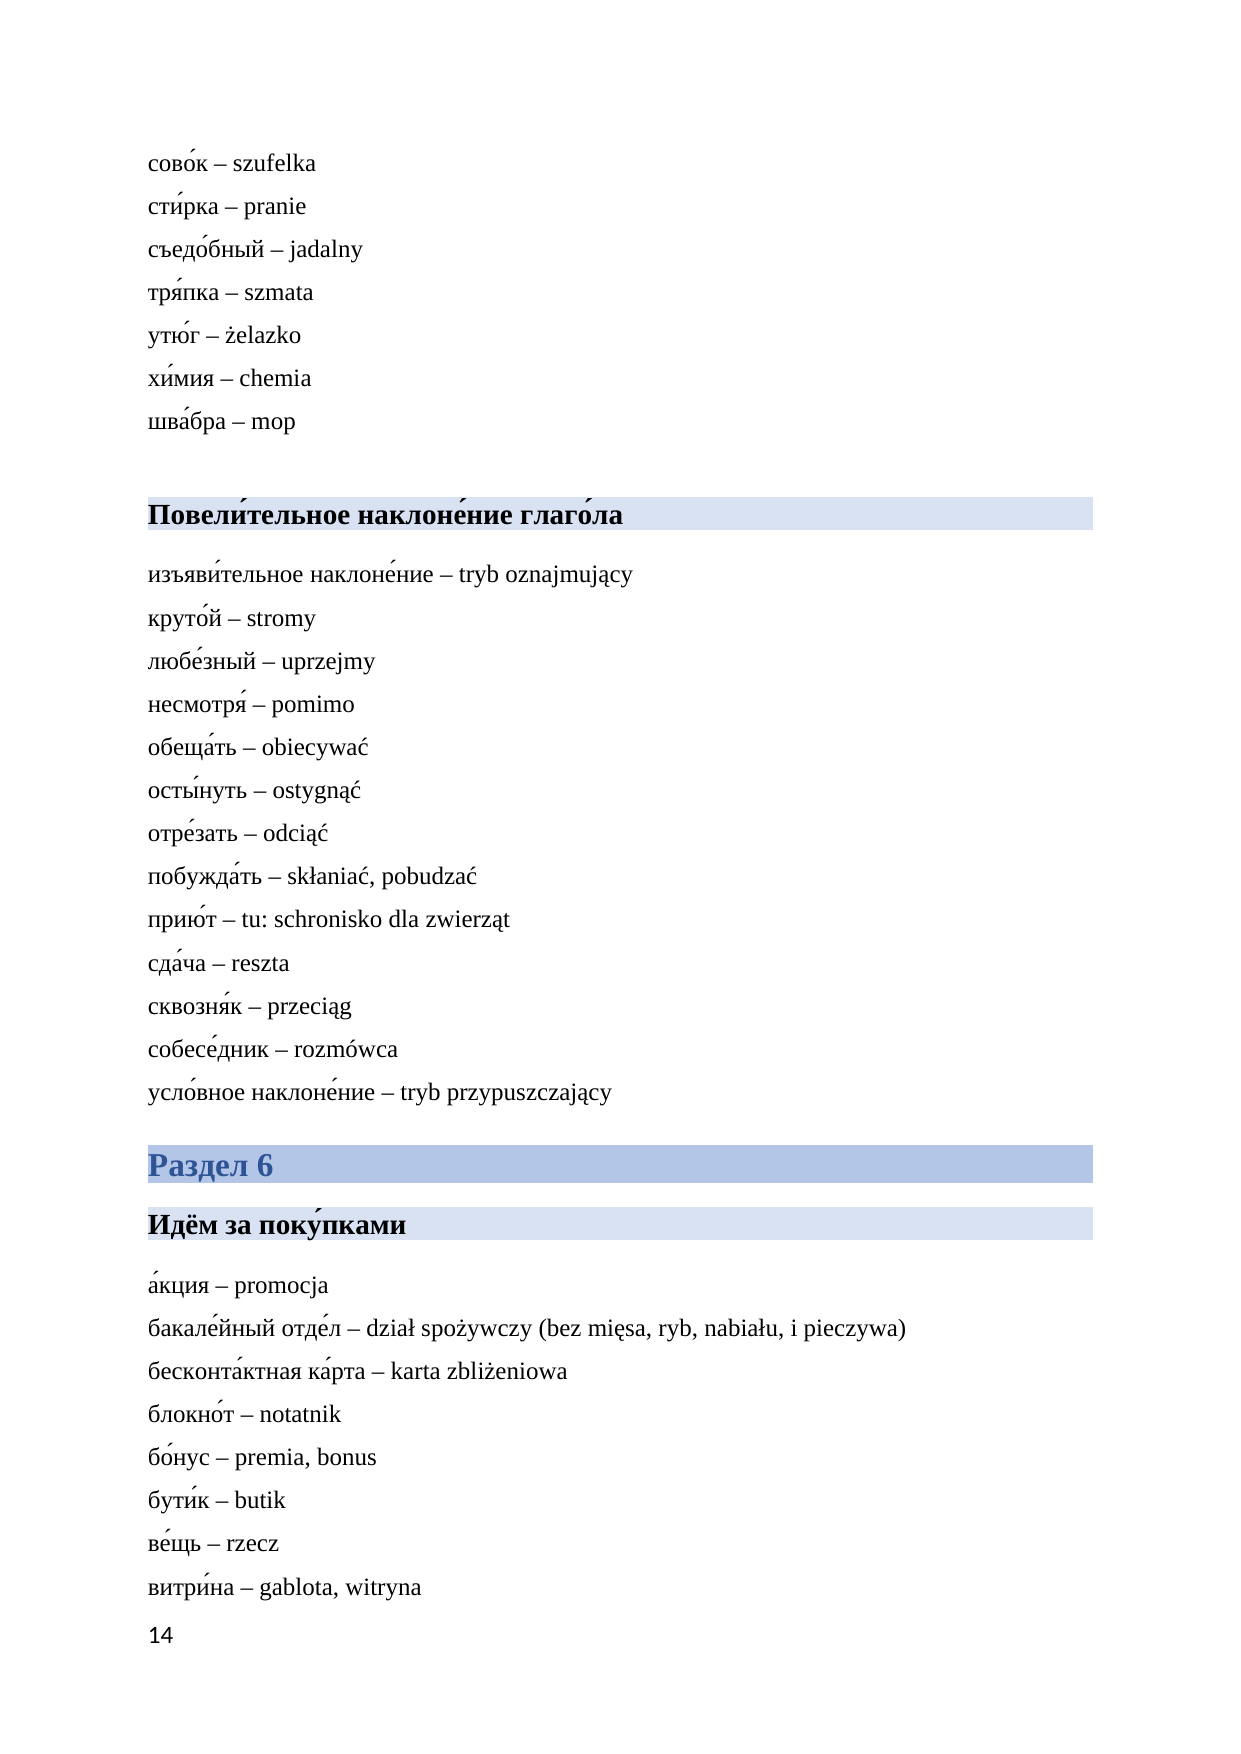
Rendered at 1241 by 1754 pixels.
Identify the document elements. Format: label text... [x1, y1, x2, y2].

text съедо́бный – jadalny [148, 234, 1093, 263]
text осты́нуть – ostygnąć [148, 775, 1093, 804]
subtitle Повели́тельное наклоне́ние глаго́ла [148, 497, 1093, 530]
text витри́на – gablota, witryna [148, 1572, 1093, 1600]
text а́кция – promocja [148, 1270, 1093, 1298]
text тря́пка – szmata [148, 277, 1093, 306]
text побужда́ть – skłaniać, pobudzać [148, 861, 1093, 890]
text усло́вное наклоне́ние – tryb przypuszczający [148, 1077, 1093, 1106]
text изъяви́тельное наклоне́ние – tryb oznajmujący [148, 559, 1093, 588]
text обеща́ть – obiecywać [148, 732, 1093, 761]
text утю́г – żelazko [148, 320, 1093, 349]
text собесе́дник – rozmówca [148, 1034, 1093, 1063]
text отре́зать – odciąć [148, 818, 1093, 847]
text любе́зный – uprzejmy [148, 646, 1093, 674]
text несмотря́ – pomimo [148, 689, 1093, 718]
text сово́к – szufelka [148, 148, 1093, 176]
text сти́рка – pranie [148, 191, 1093, 219]
text блокно́т – notatnik [148, 1399, 1093, 1428]
text шва́бра – mop [148, 406, 1093, 435]
text сквозня́к – przeciąg [148, 991, 1093, 1019]
text ве́щь – rzecz [148, 1528, 1093, 1557]
text круто́й – stromy [148, 603, 1093, 631]
text хи́мия – chemia [148, 363, 1093, 392]
text бесконта́ктная ка́рта – karta zbliżeniowa [148, 1356, 1093, 1385]
subtitle Идём за поку́пками [148, 1207, 1093, 1240]
text бо́нус – premia, bonus [148, 1442, 1093, 1471]
text прию́т – tu: schronisko dla zwierząt [148, 904, 1093, 933]
text сда́ча – reszta [148, 948, 1093, 976]
text бакале́йный отде́л – dział spożywczy (bez mięsa, ryb, nabiału, i pieczywa) [148, 1313, 1093, 1342]
subtitle Раздел 6 [148, 1145, 1093, 1183]
text бути́к – butik [148, 1485, 1093, 1514]
